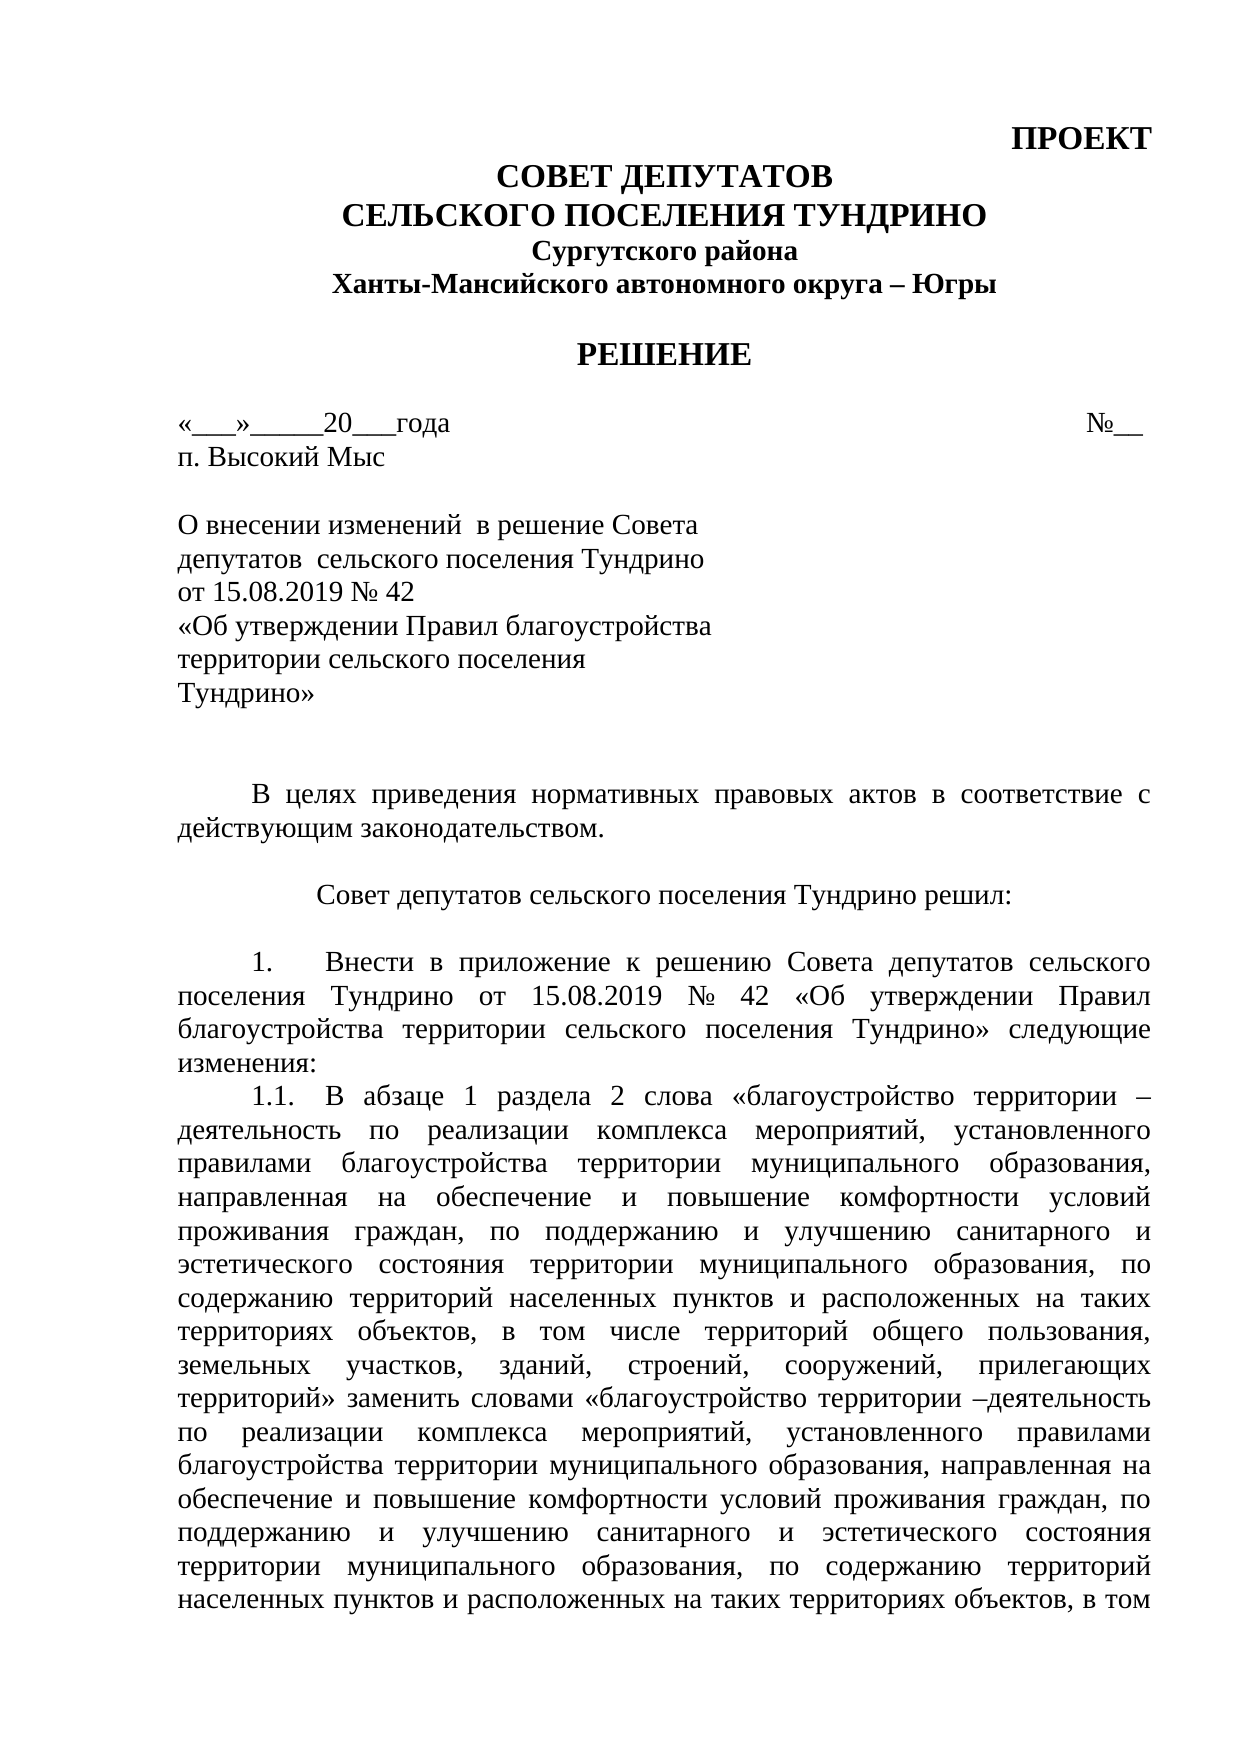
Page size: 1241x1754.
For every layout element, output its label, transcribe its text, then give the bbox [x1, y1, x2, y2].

text Ханты-Мансийского автономного округа – Югры [177, 267, 1152, 300]
text ПРОЕКТ [177, 118, 1152, 156]
text Сургутского района [177, 233, 1152, 267]
table_header «___»_____20___года п. Высокий Мыс [166, 406, 673, 473]
table_header О внесении изменений в решение Совета депутатов сельского поселения Тундрино от 15.08.2019 № 42 «Об утверждении Правил благоустройства территории сельского поселения Тундрино» [167, 507, 723, 742]
text В целях приведения нормативных правовых актов в соответствие с действующим законодательством. [177, 777, 1152, 844]
text СЕЛЬСКОГО ПОСЕЛЕНИЯ ТУНДРИНО [177, 195, 1152, 233]
text СОВЕТ ДЕПУТАТОВ [177, 156, 1152, 195]
text Совет депутатов сельского поселения Тундрино решил: [177, 877, 1152, 911]
list Внести в приложение к решению Совета депутатов сельского поселения Тундрино от 15.08.2019 № 42 «Об утверждении Правил благоустройства территории сельского поселения Тундрино» следующие изменения: [177, 944, 1152, 1078]
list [177, 1078, 1152, 1615]
text РЕШЕНИЕ [177, 334, 1152, 372]
table_header №__ [674, 406, 1163, 473]
